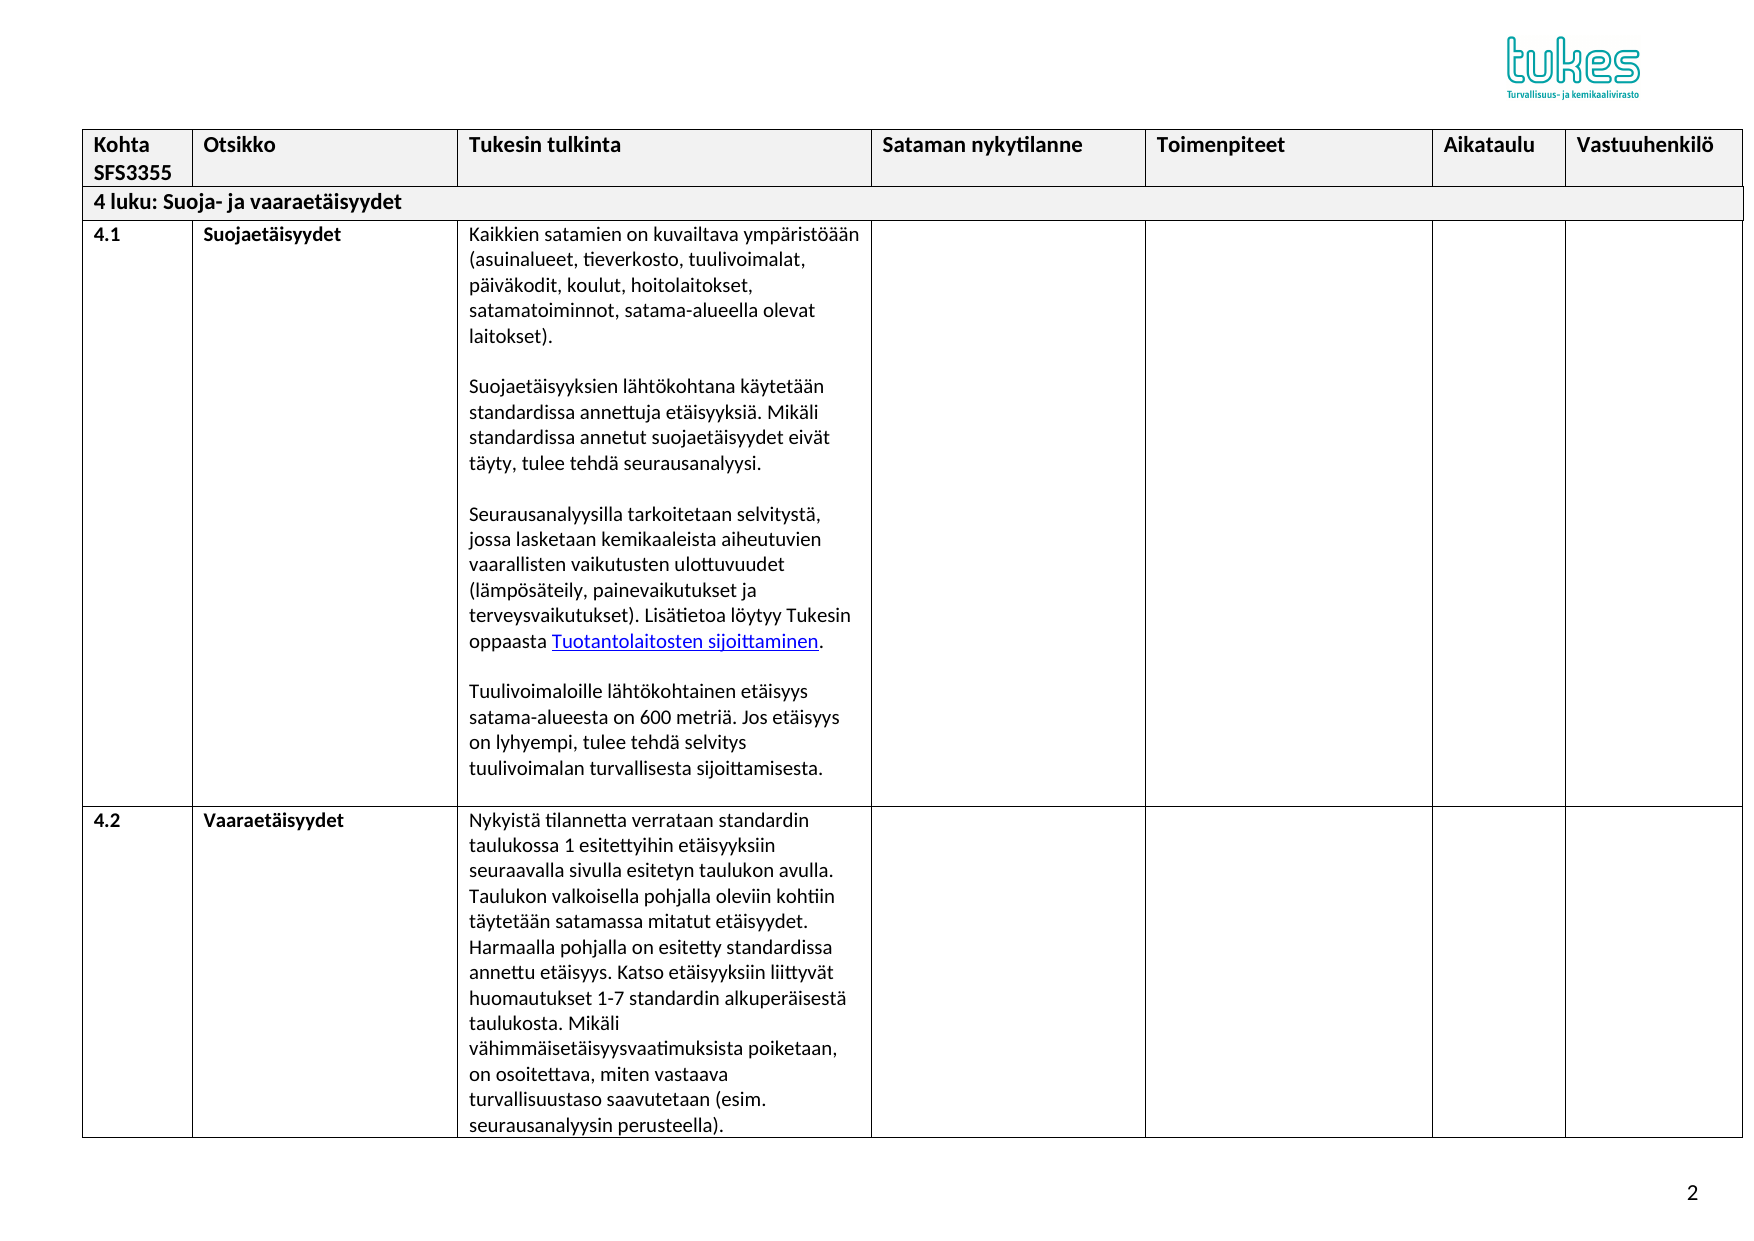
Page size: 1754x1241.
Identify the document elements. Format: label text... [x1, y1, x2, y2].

table_cell [1433, 807, 1565, 1137]
table_header Vastuuhenkilö [1566, 130, 1742, 186]
table_header Sataman nykytilanne [872, 130, 1145, 186]
table_cell Kaikkien satamien on kuvailtava ympäristöään (asuinalueet, tieverkosto, tuulivoimalat, päiväkodit, koulut, hoitolaitokset, satamatoiminnot, satama-alueella olevat laitokset). Suojaetäisyyksien lähtökohtana käytetään standardissa annettuja etäisyyksiä. Mikäli standardissa annetut suojaetäisyydet eivät täyty, tulee tehdä seurausanalyysi. Seurausanalyysilla tarkoitetaan selvitystä, jossa lasketaan kemikaaleista aiheutuvien vaarallisten vaikutusten ulottuvuudet (lämpösäteily, painevaikutukset ja terveysvaikutukset). Lisätietoa löytyy Tukesin oppaasta Tuotantolaitosten sijoittaminen. Tuulivoimaloille lähtökohtainen etäisyys satama-alueesta on 600 metriä. Jos etäisyys on lyhyempi, tulee tehdä selvitys tuulivoimalan turvallisesta sijoittamisesta. [458, 221, 871, 806]
table_cell 4 luku: Suoja- ja vaaraetäisyydet [83, 187, 1743, 220]
table_cell 4.2 [83, 807, 192, 1137]
table_cell 4.1 [83, 221, 192, 806]
table_cell [1566, 807, 1742, 1137]
table_cell [872, 221, 1145, 806]
table_header Kohta SFS3355 [83, 130, 192, 186]
picture [1506, 35, 1641, 101]
table_cell [1566, 221, 1742, 806]
table_cell Nykyistä tilannetta verrataan standardin taulukossa 1 esitettyihin etäisyyksiin seuraavalla sivulla esitetyn taulukon avulla. Taulukon valkoisella pohjalla oleviin kohtiin täytetään satamassa mitatut etäisyydet. Harmaalla pohjalla on esitetty standardissa annettu etäisyys. Katso etäisyyksiin liittyvät huomautukset 1-7 standardin alkuperäisestä taulukosta. Mikäli vähimmäisetäisyysvaatimuksista poiketaan, on osoitettava, miten vastaava turvallisuustaso saavutetaan (esim. seurausanalyysin perusteella). [458, 807, 871, 1137]
table_cell [872, 807, 1145, 1137]
table_cell Vaaraetäisyydet [193, 807, 457, 1137]
table_cell [1146, 807, 1432, 1137]
table_header Aikataulu [1433, 130, 1565, 186]
table_header Otsikko [193, 130, 457, 186]
table_header Toimenpiteet [1146, 130, 1432, 186]
table_cell [1433, 221, 1565, 806]
table_header Tukesin tulkinta [458, 130, 871, 186]
table_cell [1146, 221, 1432, 806]
table_cell Suojaetäisyydet [193, 221, 457, 806]
